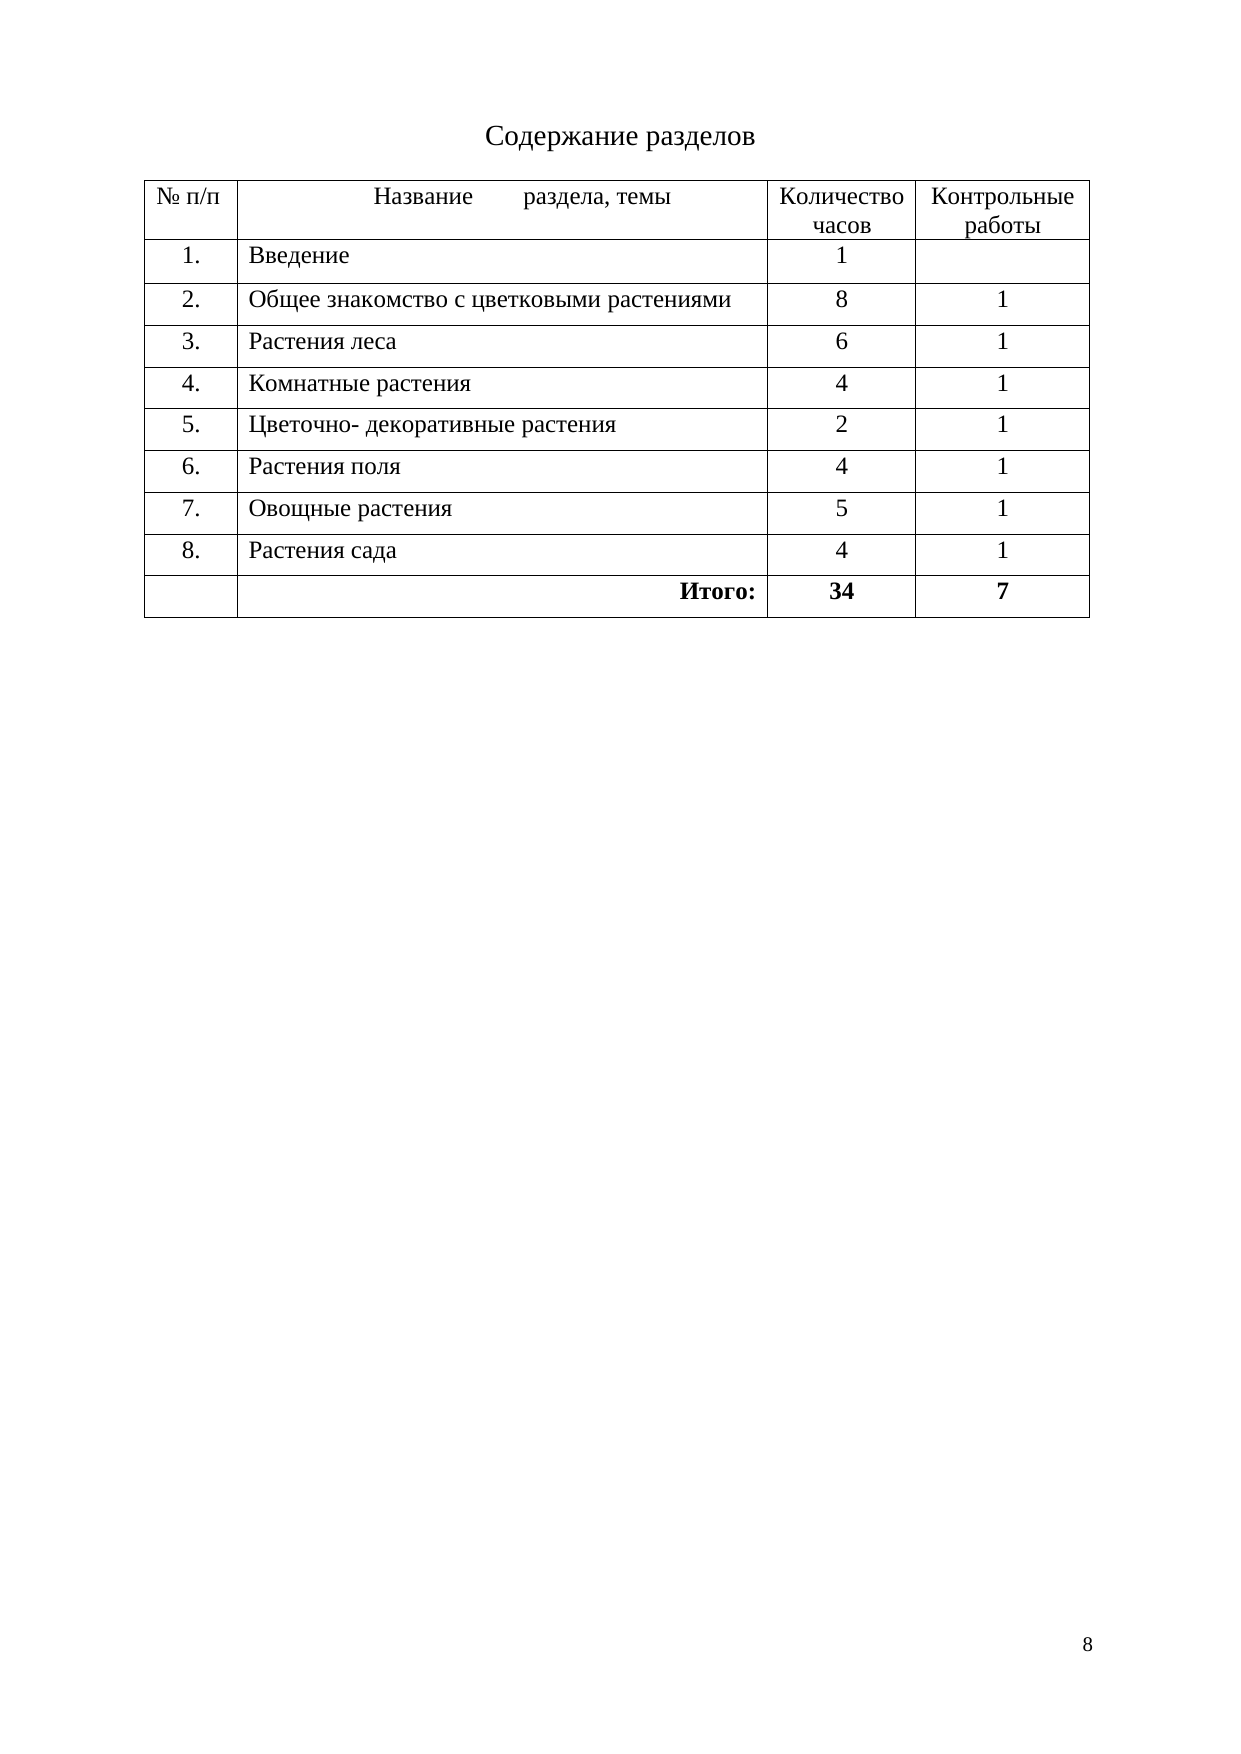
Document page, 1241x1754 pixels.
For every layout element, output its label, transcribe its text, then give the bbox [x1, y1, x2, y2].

table_cell Общее знакомство с цветковыми растениями [238, 284, 767, 325]
table_cell 4. [145, 368, 237, 408]
table_cell 6 [768, 326, 915, 367]
table_cell Комнатные растения [238, 368, 767, 408]
table_cell 4 [768, 368, 915, 408]
table_cell Цветочно- декоративные растения [238, 409, 767, 450]
table_cell 1 [916, 368, 1089, 408]
table_cell 2. [145, 284, 237, 325]
table_cell 8. [145, 535, 237, 575]
table_cell 34 [768, 576, 915, 617]
table_cell Растения сада [238, 535, 767, 575]
table_cell 1 [916, 409, 1089, 450]
table_cell 1. [145, 240, 237, 283]
table_cell 2 [768, 409, 915, 450]
table_header Контрольные работы [916, 181, 1089, 239]
table_cell 8 [768, 284, 915, 325]
table_cell Введение [238, 240, 767, 283]
table_cell 1 [916, 535, 1089, 575]
table_cell 1 [768, 240, 915, 283]
table_cell 7. [145, 493, 237, 534]
table_cell Растения леса [238, 326, 767, 367]
table_cell 1 [916, 326, 1089, 367]
table_cell Итого: [238, 576, 767, 617]
table_cell 3. [145, 326, 237, 367]
table_cell 5 [768, 493, 915, 534]
table_cell Растения поля [238, 451, 767, 492]
table_cell 6. [145, 451, 237, 492]
table_cell 4 [768, 451, 915, 492]
text Содержание разделов [148, 118, 1092, 152]
table_header Название раздела, темы [238, 181, 767, 239]
table_cell [916, 240, 1089, 283]
table_cell 4 [768, 535, 915, 575]
table_cell 1 [916, 284, 1089, 325]
table_cell 7 [916, 576, 1089, 617]
table_cell 5. [145, 409, 237, 450]
table_cell [145, 576, 237, 617]
table_cell Овощные растения [238, 493, 767, 534]
table_cell 1 [916, 451, 1089, 492]
table_cell 1 [916, 493, 1089, 534]
table_header № п/п [145, 181, 237, 239]
table_header Количество часов [768, 181, 915, 239]
